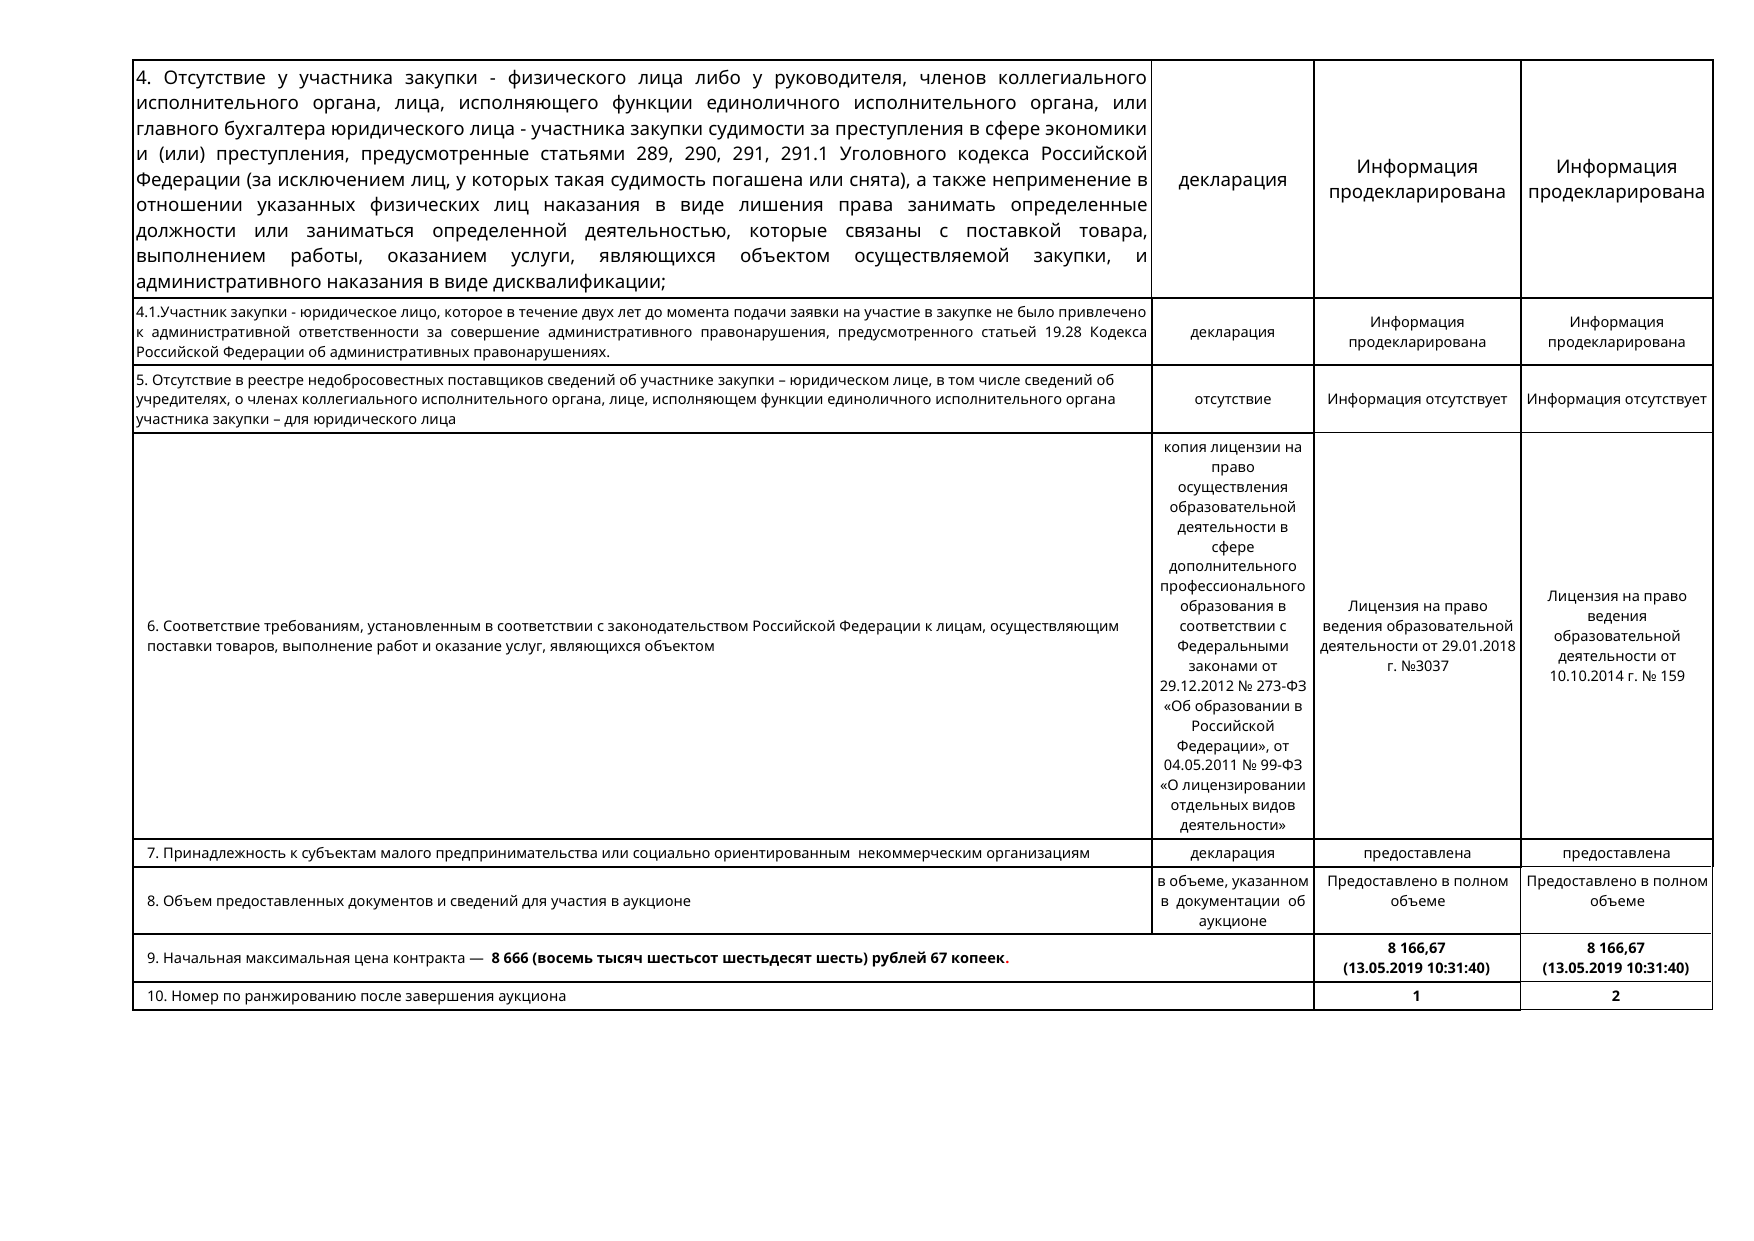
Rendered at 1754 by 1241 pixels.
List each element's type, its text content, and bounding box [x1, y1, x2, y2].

table_cell 2 [1521, 981, 1712, 1009]
table_cell 4.1.Участник закупки - юридическое лицо, которое в течение двух лет до момента подачи заявки на участие в закупке не было привлечено к административной ответственности за совершение административного правонарушения, предусмотренного статьей 19.28 Кодекса Российской Федерации об административных правонарушениях. [134, 299, 1151, 364]
table_cell 5. Отсутствие в реестре недобросовестных поставщиков сведений об участнике закупки – юридическом лице, в том числе сведений об учредителях, о членах коллегиального исполнительного органа, лице, исполняющем функции единоличного исполнительного органа участника закупки – для юридического лица [134, 366, 1151, 432]
table_cell декларация [1152, 61, 1313, 297]
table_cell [1315, 61, 1520, 297]
table_cell Лицензия на право ведения образовательной деятельности от 29.01.2018 г. №3037 [1315, 433, 1520, 838]
table_cell Предоставлено в полном объеме [1315, 868, 1520, 933]
table_cell 9. Начальная максимальная цена контракта — 8 666 (восемь тысяч шестьсот шестьдесят шесть) рублей 67 копеек. [134, 935, 1313, 981]
table_cell 8 166,67 (13.05.2019 10:31:40) [1521, 933, 1712, 981]
table_cell в объеме, указанном в документации об аукционе [1153, 868, 1313, 933]
table_cell Лицензия на право ведения образовательной деятельности от 10.10.2014 г. № 159 [1522, 433, 1712, 838]
table_cell предоставлена [1522, 840, 1712, 866]
table_cell 8 166,67 (13.05.2019 10:31:40) [1315, 935, 1520, 981]
table_cell Информация продекларирована [1315, 299, 1520, 364]
table_cell Предоставлено в полном объеме [1521, 866, 1712, 933]
table_cell 4. Отсутствие у участника закупки - физического лица либо у руководителя, членов коллегиального исполнительного органа, лица, исполняющего функции единоличного исполнительного органа, или главного бухгалтера юридического лица - участника закупки судимости за преступления в сфере экономики и (или) преступления, предусмотренные статьями 289, 290, 291, 291.1 Уголовного кодекса Российской Федерации (за исключением лиц, у которых такая судимость погашена или снята), а также неприменение в отношении указанных физических лиц наказания в виде лишения права занимать определенные должности или заниматься определенной деятельностью, которые связаны с поставкой товара, выполнением работы, оказанием услуги, являющихся объектом осуществляемой закупки, и административного наказания в виде дисквалификации; [134, 61, 1151, 297]
table_cell 6. Соответствие требованиям, установленным в соответствии с законодательством Российской Федерации к лицам, осуществляющим поставки товаров, выполнение работ и оказание услуг, являющихся объектом [134, 434, 1151, 838]
table_cell предоставлена [1315, 840, 1520, 866]
table_cell 7. Принадлежность к субъектам малого предпринимательства или социально ориентированным некоммерческим организациям [134, 840, 1151, 866]
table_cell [1522, 61, 1712, 297]
table_cell декларация [1153, 840, 1313, 866]
table_cell 10. Номер по ранжированию после завершения аукциона [134, 983, 1313, 1009]
table_cell 1 [1315, 983, 1520, 1009]
table_cell отсутствие [1153, 366, 1313, 432]
table_cell декларация [1153, 299, 1313, 364]
table_cell Информация отсутствует [1315, 366, 1520, 432]
table_cell копия лицензии на право осуществления образовательной деятельности в сфере дополнительного профессионального образования в соответствии с Федеральными законами от 29.12.2012 № 273-ФЗ «Об образовании в Российской Федерации», от 04.05.2011 № 99-ФЗ «О лицензировании отдельных видов деятельности» [1153, 434, 1313, 838]
table_cell 8. Объем предоставленных документов и сведений для участия в аукционе [134, 868, 1151, 933]
table_cell Информация отсутствует [1522, 366, 1712, 432]
table_cell Информация продекларирована [1522, 299, 1712, 364]
